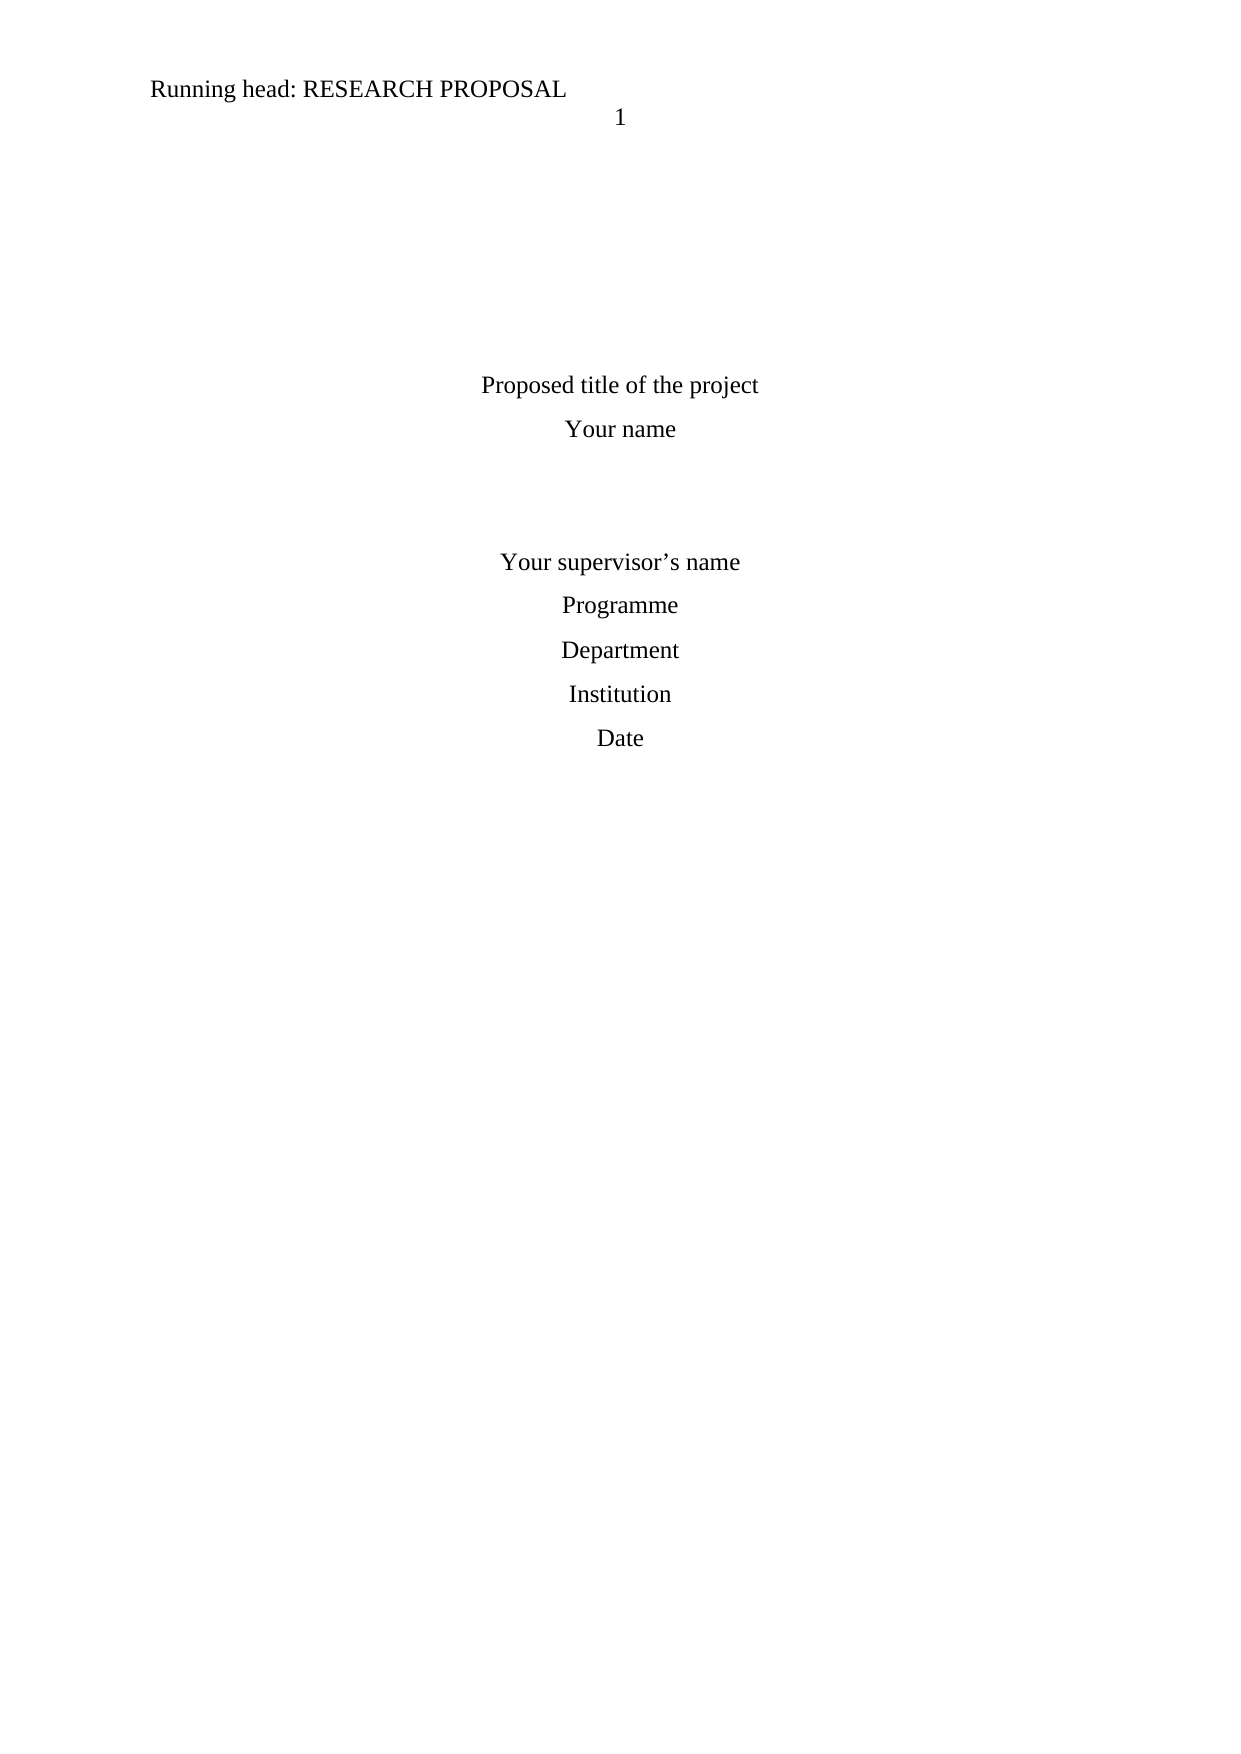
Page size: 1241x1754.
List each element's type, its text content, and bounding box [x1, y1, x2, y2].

text Institution [150, 679, 1090, 707]
text Your name [150, 414, 1090, 443]
text Programme [150, 591, 1090, 619]
text Department [150, 635, 1090, 663]
text Date [150, 723, 1090, 752]
text Proposed title of the project [150, 370, 1090, 399]
text Your supervisor’s name [150, 547, 1090, 575]
